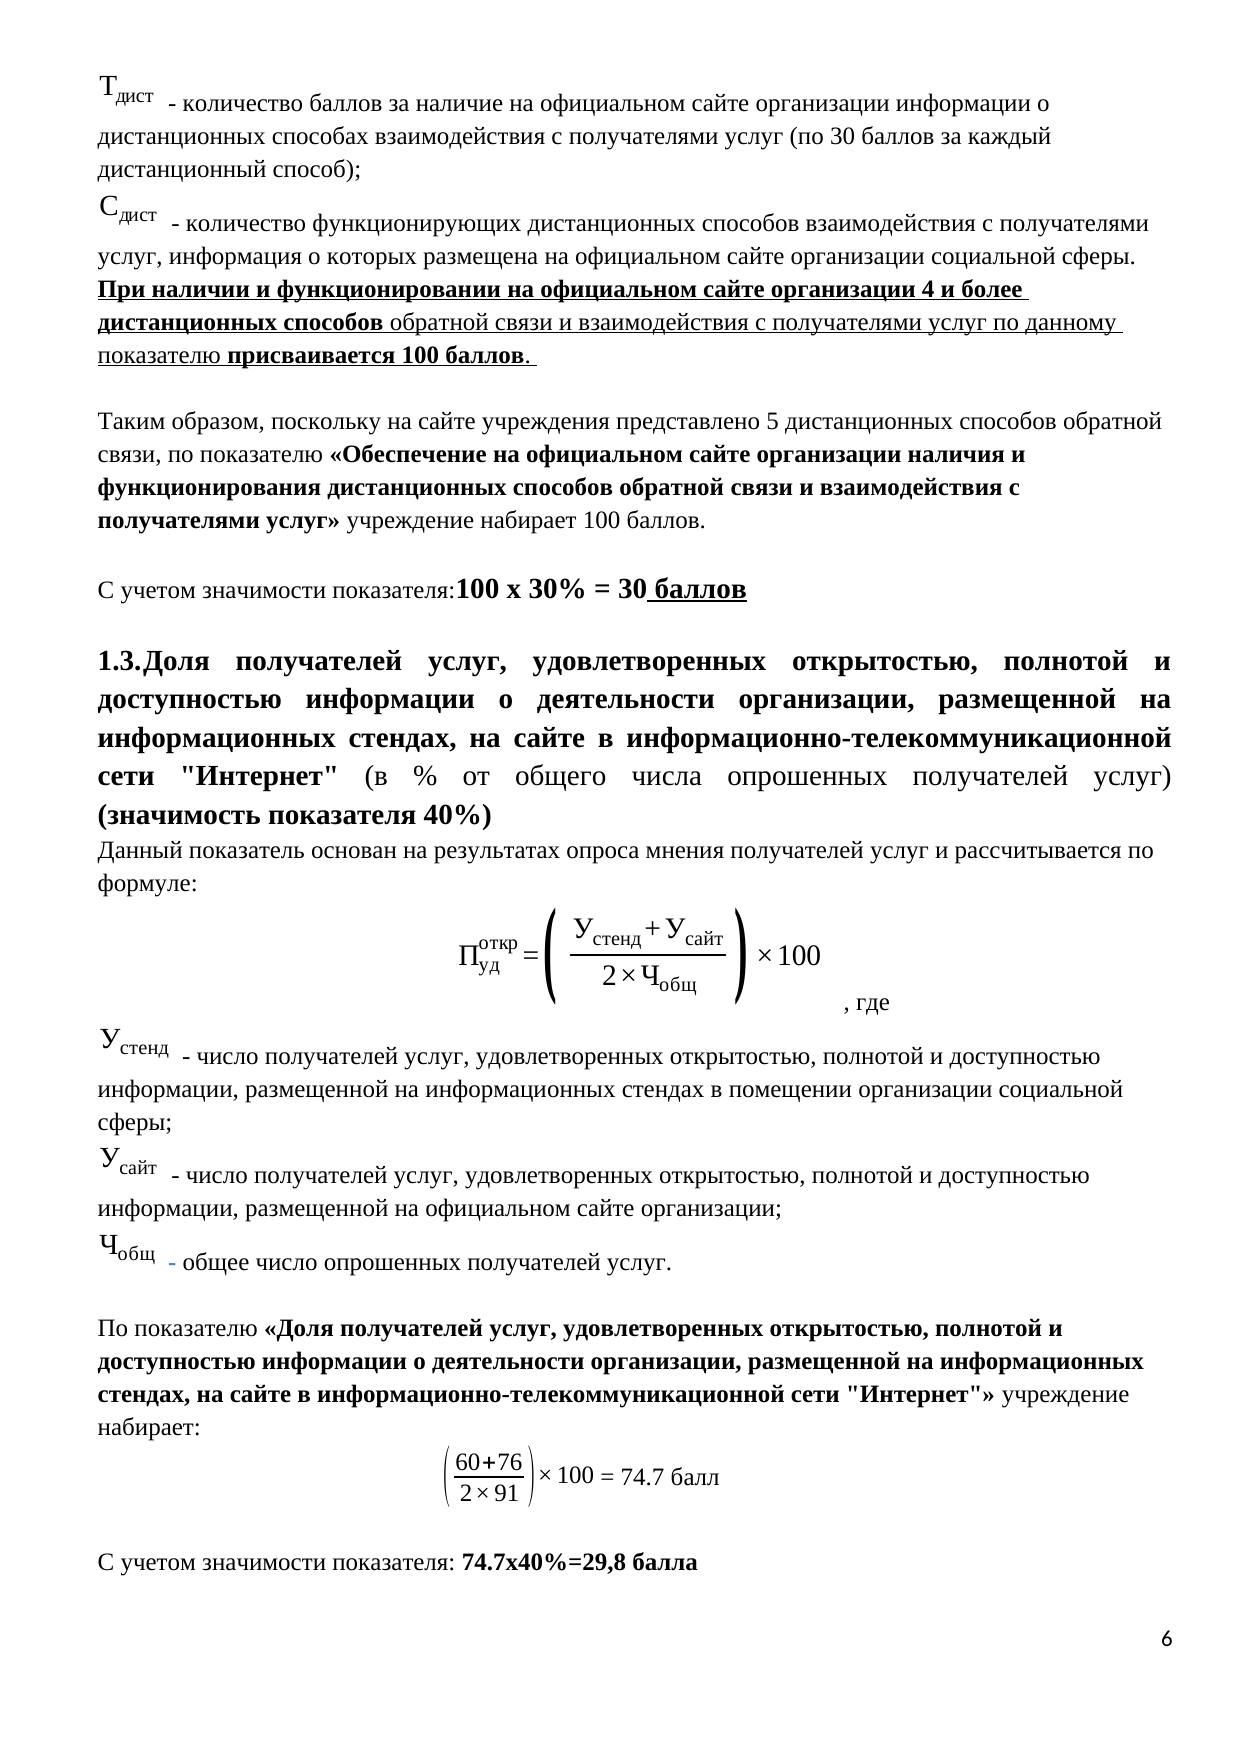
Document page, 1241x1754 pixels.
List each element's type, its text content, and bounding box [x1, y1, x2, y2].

text , где [97, 901, 1172, 1016]
text По показателю «Доля получателей услуг, удовлетворенных открытостью, полнотой и доступностью информации о деятельности организации, размещенной на информационных стендах, на сайте в информационно-телекоммуникационной сети "Интернет"» учреждение набирает: [97, 1313, 1172, 1441]
text - число получателей услуг, удовлетворенных открытостью, полнотой и доступностью информации, размещенной на официальном сайте организации; [97, 1140, 1172, 1222]
text С учетом значимости показателя:100 х 30% = 30 баллов [97, 571, 1172, 604]
text = 74.7 балл [397, 1445, 1172, 1510]
text При наличии и функционировании на официальном сайте организации 4 и более дистанционных способов обратной связи и взаимодействия с получателями услуг по данному показателю присваивается 100 баллов. [97, 274, 1172, 369]
text - количество функционирующих дистанционных способов взаимодействия с получателями услуг, информация о которых размещена на официальном сайте организации социальной сферы. [97, 187, 1172, 269]
text - число получателей услуг, удовлетворенных открытостью, полнотой и доступностью информации, размещенной на информационных стендах в помещении организации социальной сферы; [97, 1020, 1172, 1136]
subtitle - общее число опрошенных получателей услуг. [97, 1226, 1172, 1276]
text С учетом значимости показателя: 74.7х40%=29,8 балла [97, 1547, 1172, 1576]
text - количество баллов за наличие на официальном сайте организации информации о дистанционных способах взаимодействия с получателями услуг (по 30 баллов за каждый дистанционный способ); [97, 68, 1172, 183]
text Данный показатель основан на результатах опроса мнения получателей услуг и рассчитывается по формуле: [97, 835, 1172, 897]
text Таким образом, поскольку на сайте учреждения представлено 5 дистанционных способов обратной связи, по показателю «Обеспечение на официальном сайте организации наличия и функционирования дистанционных способов обратной связи и взаимодействия с получателями услуг» учреждение набирает 100 баллов. [97, 406, 1172, 534]
list Доля получателей услуг, удовлетворенных открытостью, полнотой и доступностью информации о деятельности организации, размещенной на информационных стендах, на сайте в информационно-телекоммуникационной сети "Интернет" (в % от общего числа опрошенных получателей услуг) (значимость показателя 40%) [97, 643, 1172, 830]
